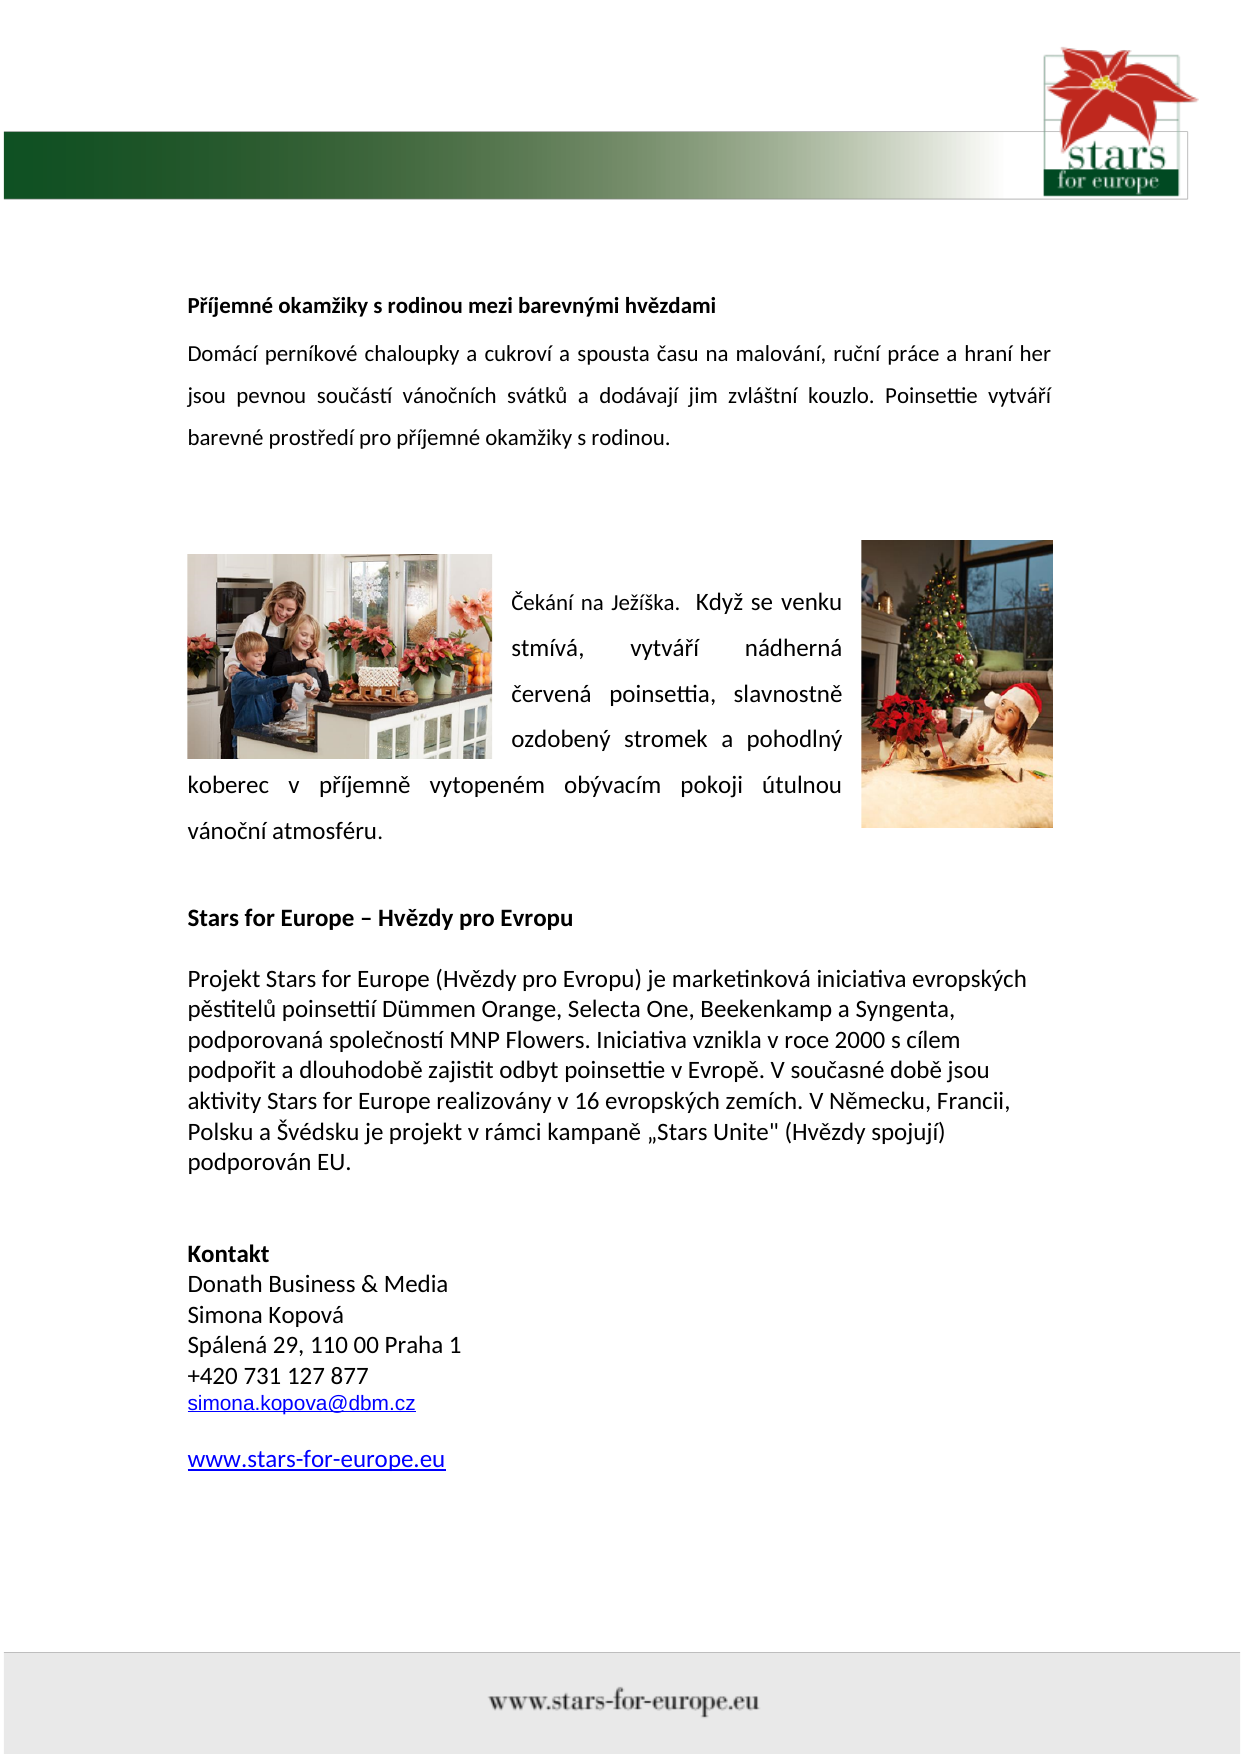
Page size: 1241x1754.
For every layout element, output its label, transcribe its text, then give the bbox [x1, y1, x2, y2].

text Simona Kopová [187, 1299, 1053, 1329]
text Domácí perníkové chaloupky a cukroví a spousta času na malování, ruční práce a hraní her jsou pevnou součástí vánočních svátků a dodávají jim zvláštní kouzlo. Poinsettie vytváří barevné prostředí pro příjemné okamžiky s rodinou. [187, 339, 1053, 451]
text Kontakt [187, 1238, 1053, 1268]
text Spálená 29, 110 00 Praha 1 +420 731 127 877 simona.kopova@dbm.cz [187, 1329, 1053, 1414]
text Příjemné okamžiky s rodinou mezi barevnými hvězdami [187, 291, 1053, 319]
text Donath Business & Media [187, 1268, 1053, 1299]
picture [861, 540, 1053, 828]
picture [187, 554, 493, 759]
text Stars for Europe – Hvězdy pro Evropu [187, 902, 1053, 932]
text www.stars-for-europe.eu [187, 1414, 1053, 1473]
text Projekt Stars for Europe (Hvězdy pro Evropu) je marketinková iniciativa evropských pěstitelů poinsettií Dümmen Orange, Selecta One, Beekenkamp a Syngenta, podporovaná společností MNP Flowers. Iniciativa vznikla v roce 2000 s cílem podpořit a dlouhodobě zajistit odbyt poinsettie v Evropě. V současné době jsou aktivity Stars for Europe realizovány v 16 evropských zemích. V Německu, Francii, Polsku a Švédsku je projekt v rámci kampaně „Stars Unite" (Hvězdy spojují) podporován EU. [187, 963, 1053, 1177]
